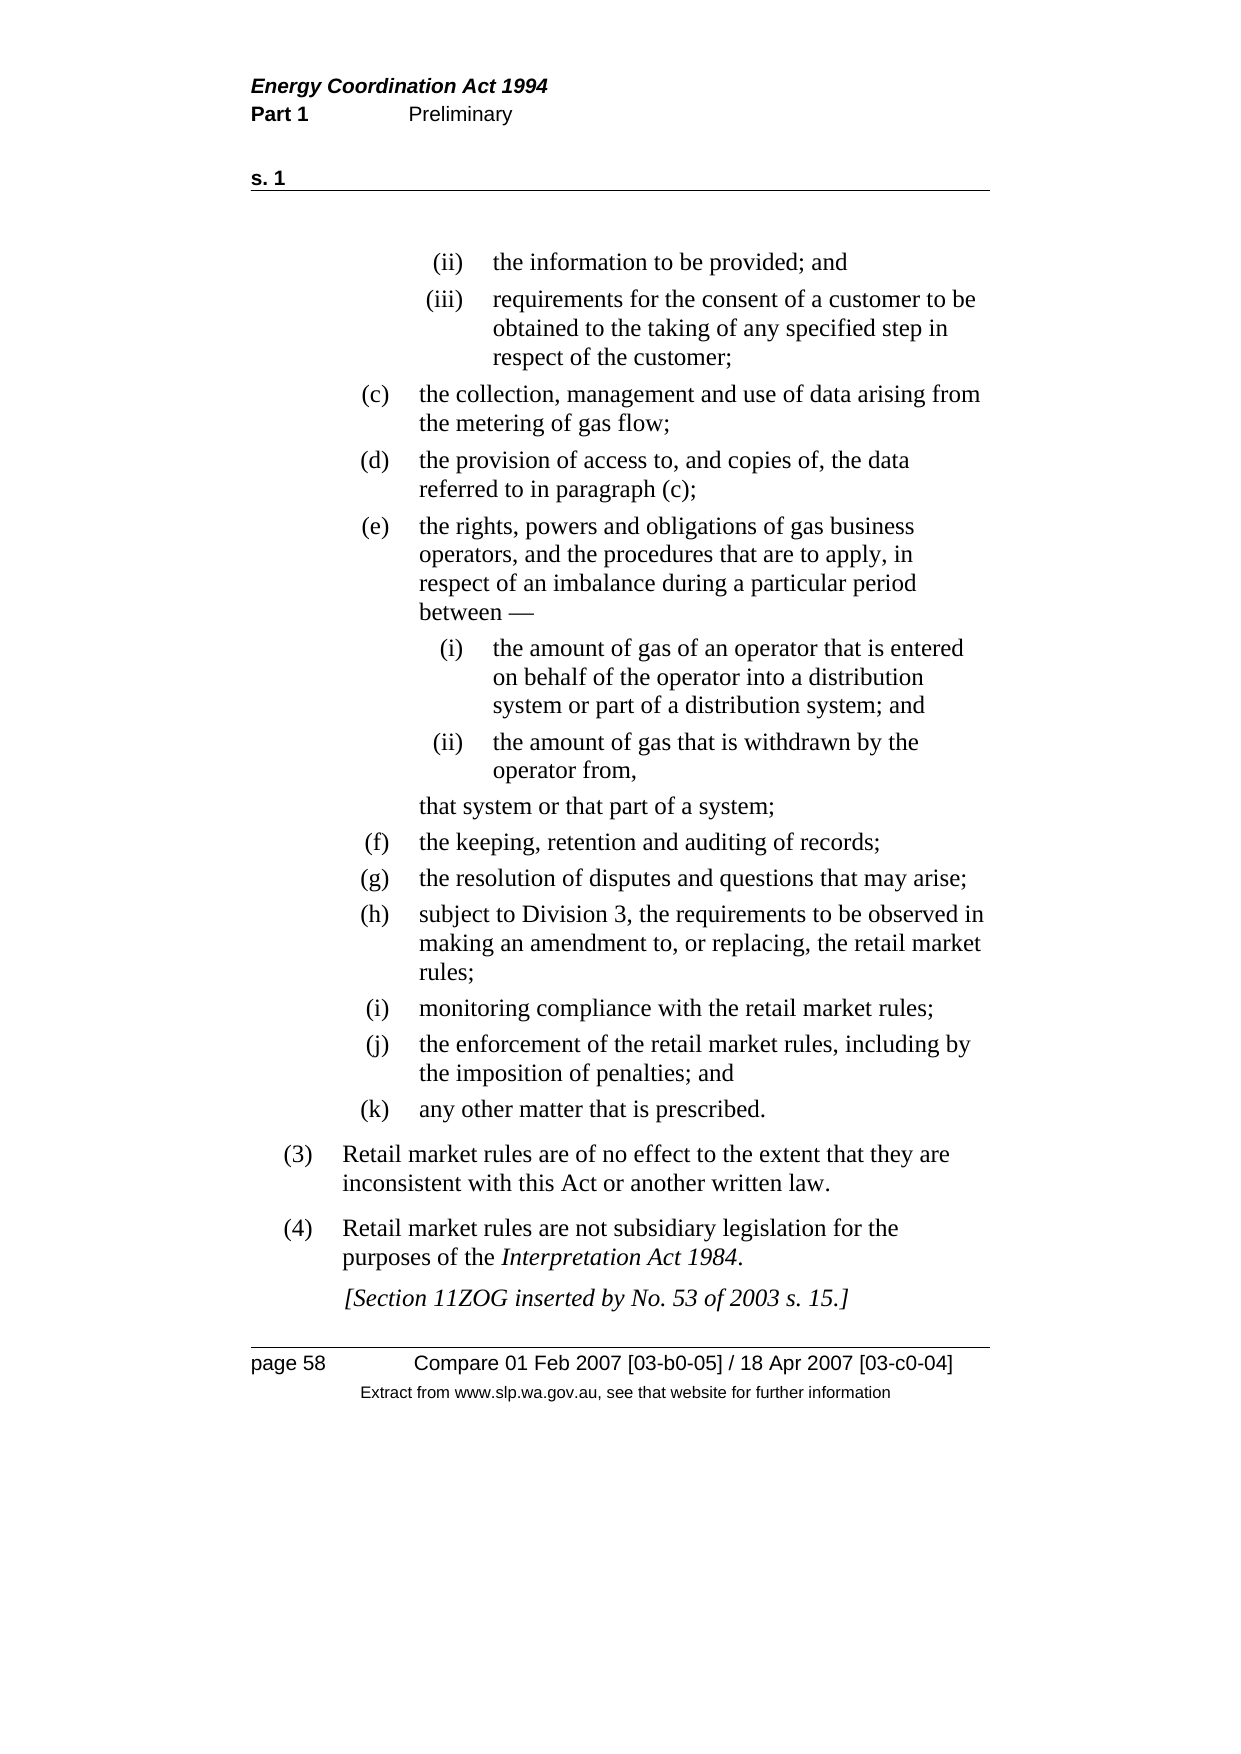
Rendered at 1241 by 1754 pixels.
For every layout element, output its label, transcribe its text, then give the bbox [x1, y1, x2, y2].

text (i) the amount of gas of an operator that is entered on behalf of the operator into a distribution system or part of a distribution system; and [251, 633, 990, 719]
text (iii) requirements for the consent of a customer to be obtained to the taking of any specified step in respect of the customer; [251, 284, 990, 371]
text (3) Retail market rules are of no effect to the extent that they are inconsistent with this Act or another written law. [251, 1139, 990, 1197]
text (i) monitoring compliance with the retail market rules; [251, 993, 990, 1022]
text (h) subject to Division 3, the requirements to be observed in making an amendment to, or replacing, the retail market rules; [251, 899, 990, 986]
text that system or that part of a system; [251, 791, 990, 820]
text [Section 11ZOG inserted by No. 53 of 2003 s. 15.] [251, 1283, 990, 1312]
text (g) the resolution of disputes and questions that may arise; [251, 863, 990, 892]
text (e) the rights, powers and obligations of gas business operators, and the procedures that are to apply, in respect of an imbalance during a particular period between — [251, 511, 990, 626]
text (c) the collection, management and use of data arising from the metering of gas flow; [251, 379, 990, 437]
text (ii) the information to be provided; and [251, 247, 990, 276]
text (ii) the amount of gas that is withdrawn by the operator from, [251, 727, 990, 784]
text (4) Retail market rules are not subsidiary legislation for the purposes of the Interpretation Act 1984. [251, 1213, 990, 1271]
text (k) any other matter that is prescribed. [251, 1094, 990, 1123]
text (f) the keeping, retention and auditing of records; [251, 827, 990, 856]
text (d) the provision of access to, and copies of, the data referred to in paragraph (c); [251, 445, 990, 502]
text (j) the enforcement of the retail market rules, including by the imposition of penalties; and [251, 1029, 990, 1087]
